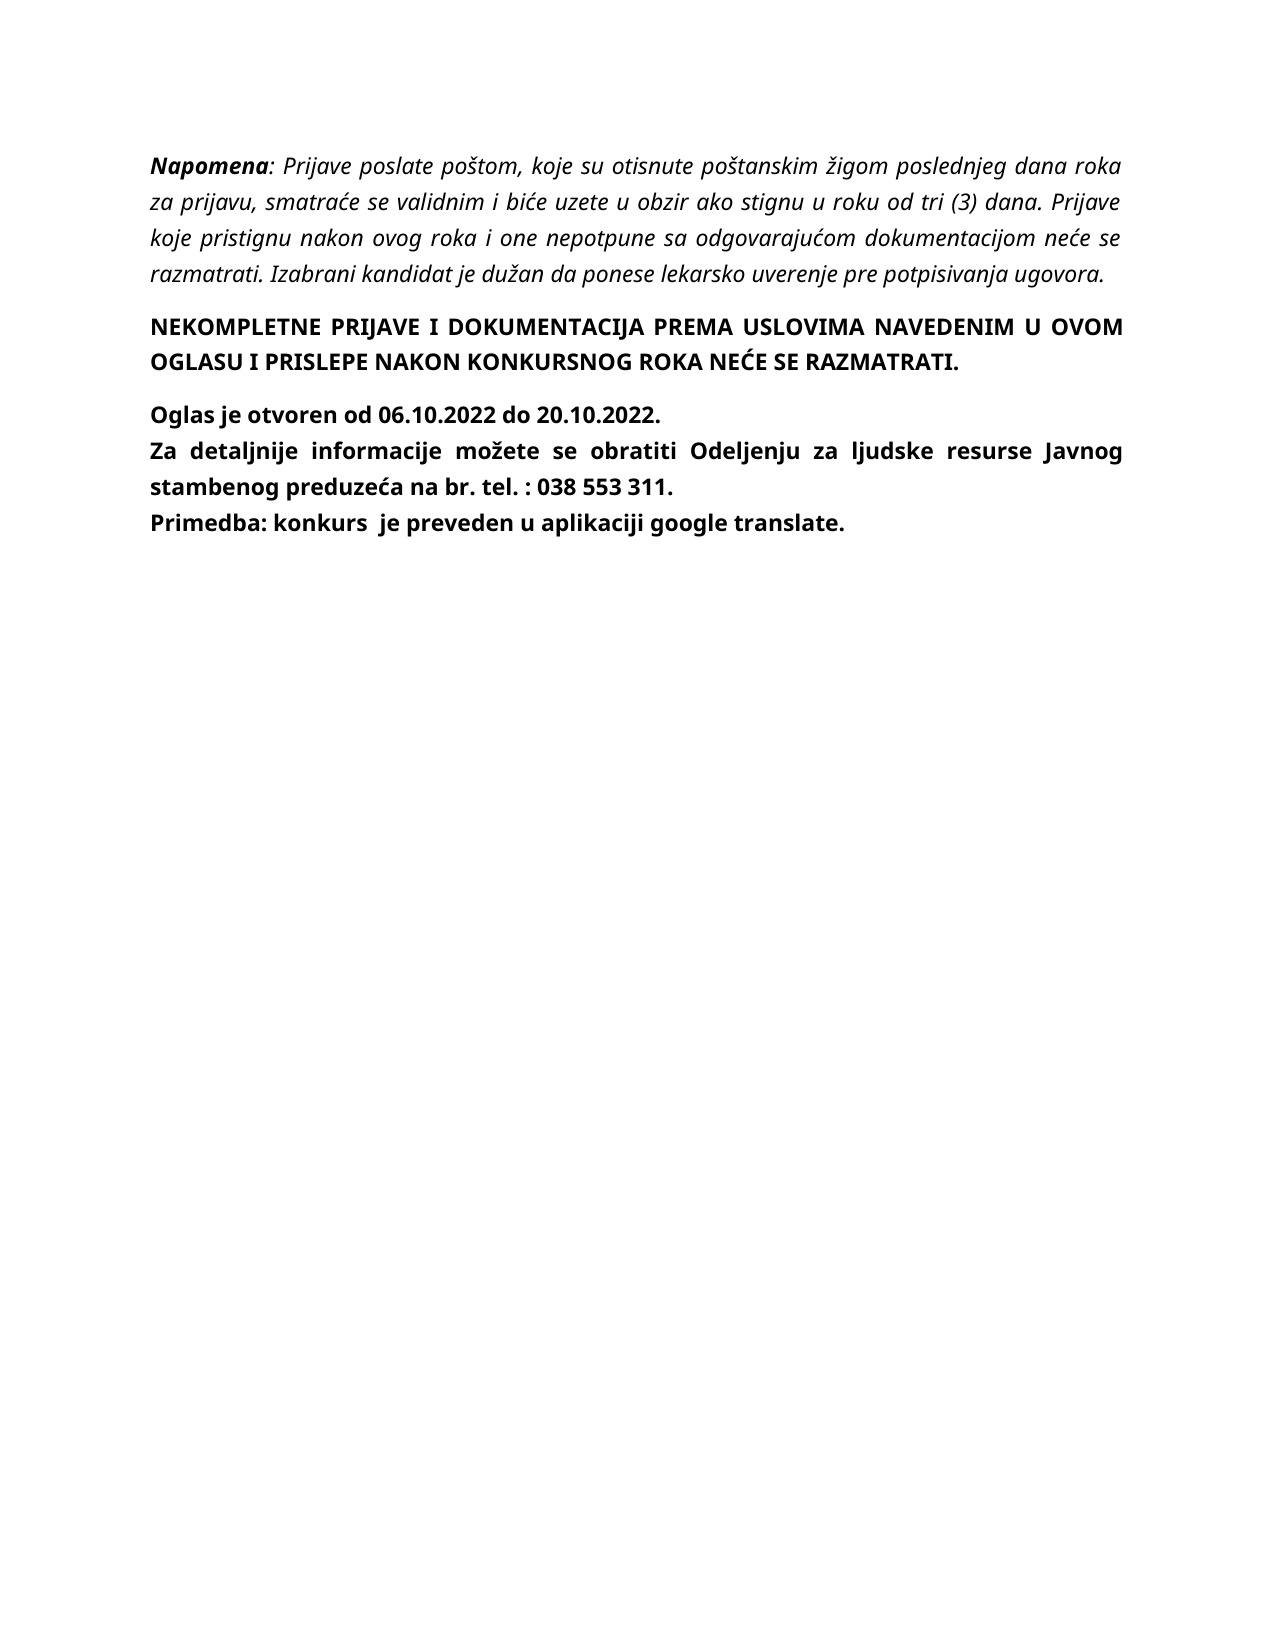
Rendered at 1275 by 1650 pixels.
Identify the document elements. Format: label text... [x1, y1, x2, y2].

text NEKOMPLETNE PRIJAVE I DOKUMENTACIJA PREMA USLOVIMA NAVEDENIM U OVOM OGLASU I PRISLEPE NAKON KONKURSNOG ROKA NEĆE SE RAZMATRATI. [150, 310, 1125, 378]
text Za detaljnije informacije možete se obratiti Odeljenju za ljudske resurse Javnog stambenog preduzeća na br. tel. : 038 553 311. [150, 435, 1125, 502]
text Napomena: Prijave poslate poštom, koje su otisnute poštanskim žigom poslednjeg dana roka za prijavu, smatraće se validnim i biće uzete u obzir ako stignu u roku od tri (3) dana. Prijave koje pristignu nakon ovog roka i one nepotpune sa odgovarajućom dokumentacijom neće se razmatrati. Izabrani kandidat je dužan da ponese lekarsko uverenje pre potpisivanja ugovora. [150, 150, 1125, 289]
text Oglas je otvoren od 06.10.2022 do 20.10.2022. [150, 399, 1125, 430]
text Primedba: konkurs je preveden u aplikaciji google translate. [150, 507, 1125, 538]
